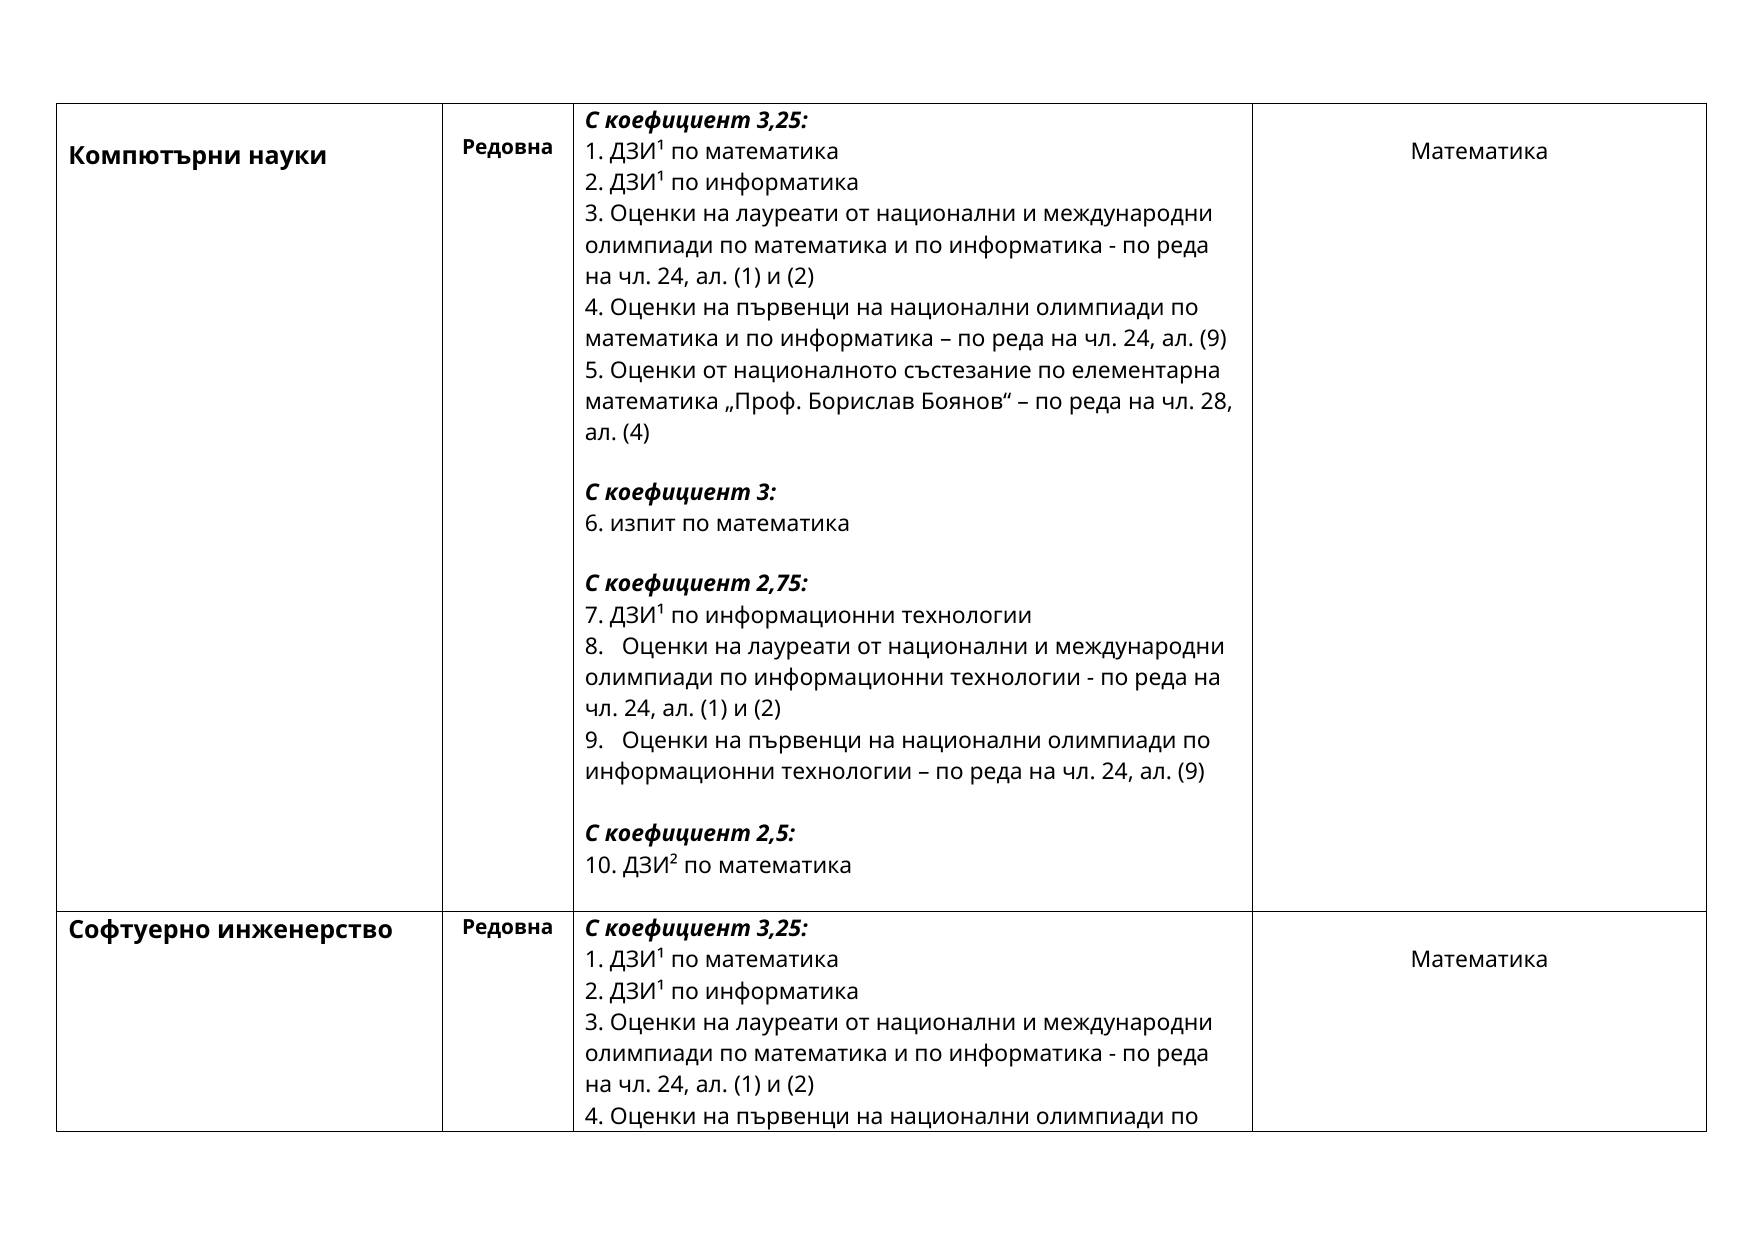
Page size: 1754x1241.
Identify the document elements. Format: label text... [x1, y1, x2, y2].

table_cell Математика [1253, 912, 1706, 1131]
table_cell Редовна [443, 104, 573, 911]
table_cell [574, 912, 1252, 1131]
table_cell Компютърни науки [57, 104, 442, 911]
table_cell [574, 104, 1252, 911]
table_cell Математика [1253, 104, 1706, 911]
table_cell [57, 912, 442, 1131]
table_cell Редовна [443, 912, 573, 1131]
